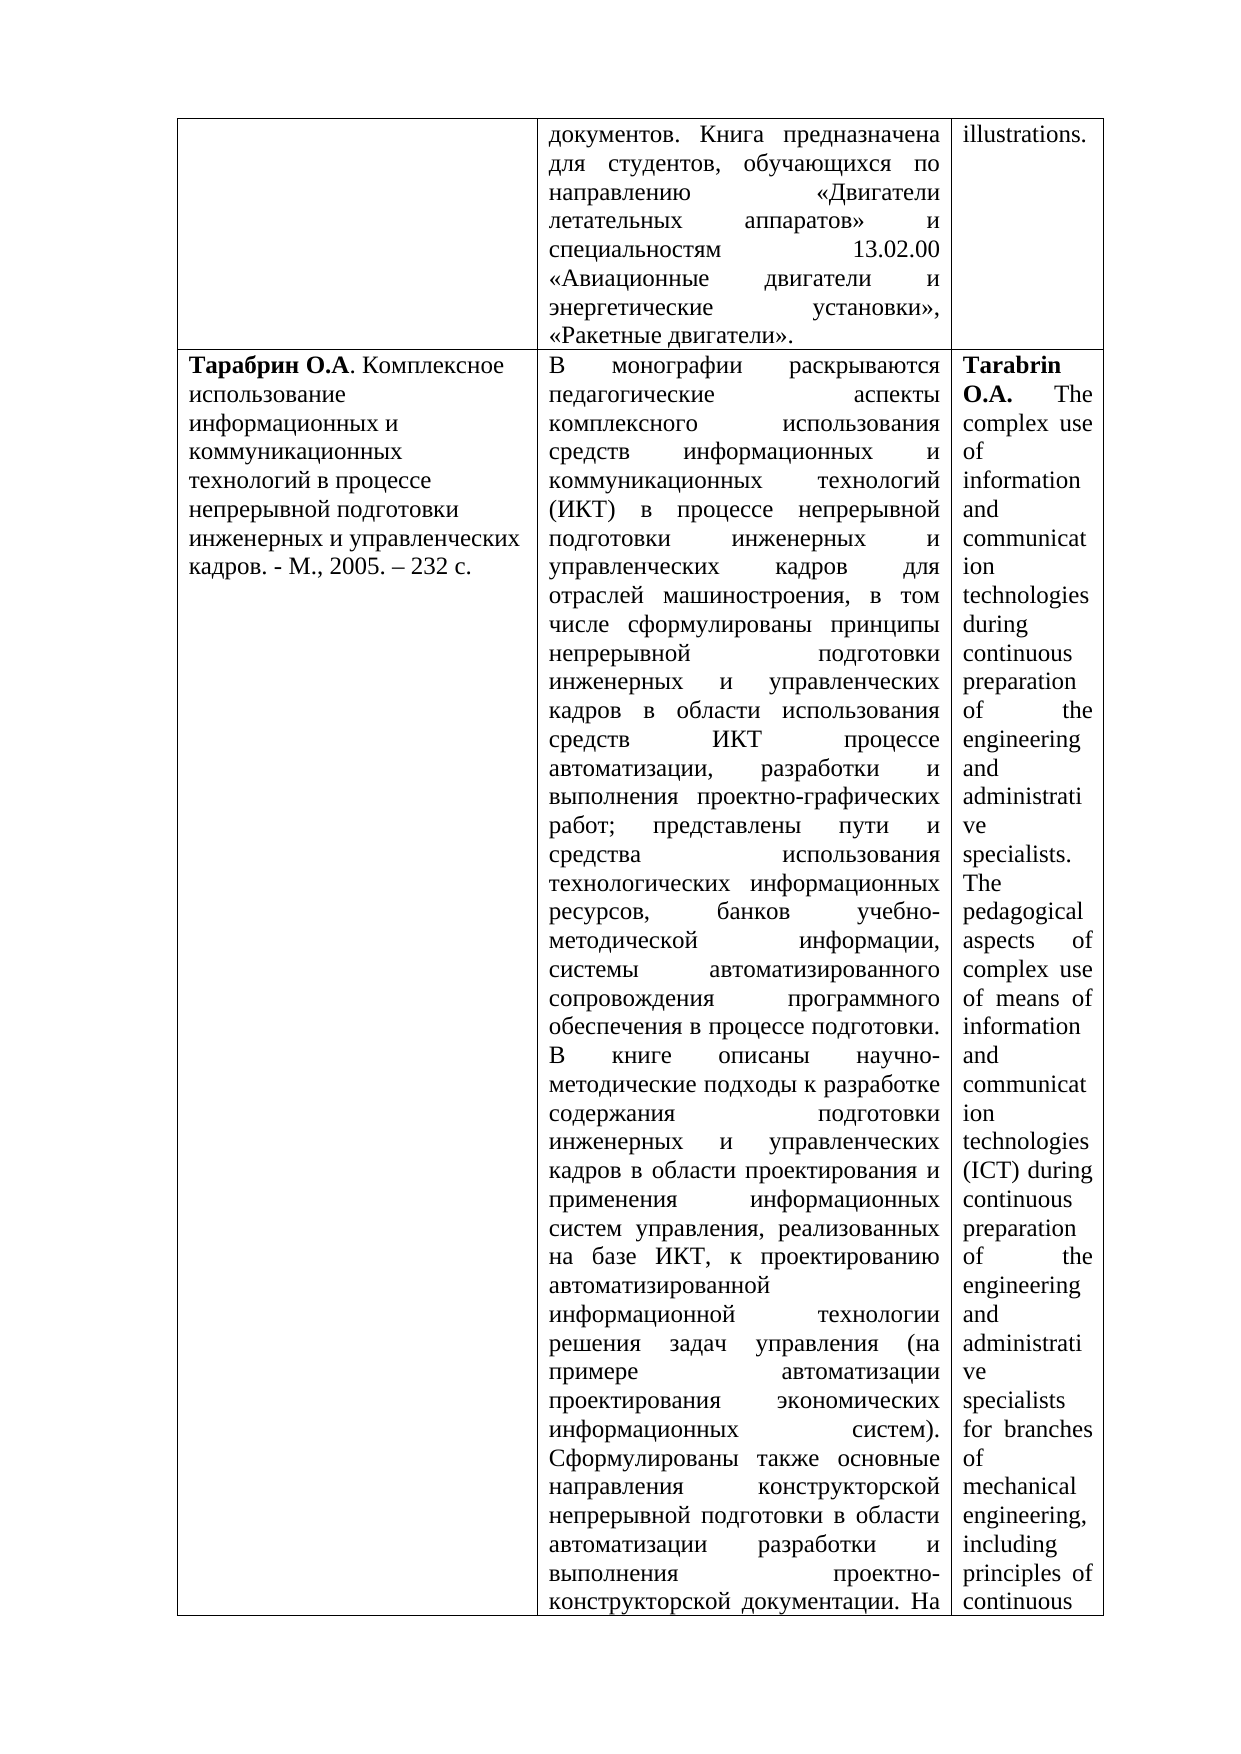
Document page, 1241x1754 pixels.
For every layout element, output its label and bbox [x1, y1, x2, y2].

table_cell [538, 119, 951, 349]
table_cell [178, 350, 537, 1615]
table_cell [178, 119, 537, 349]
table_cell [538, 350, 951, 1615]
table_cell [952, 119, 1103, 349]
table_cell [952, 350, 1103, 1615]
